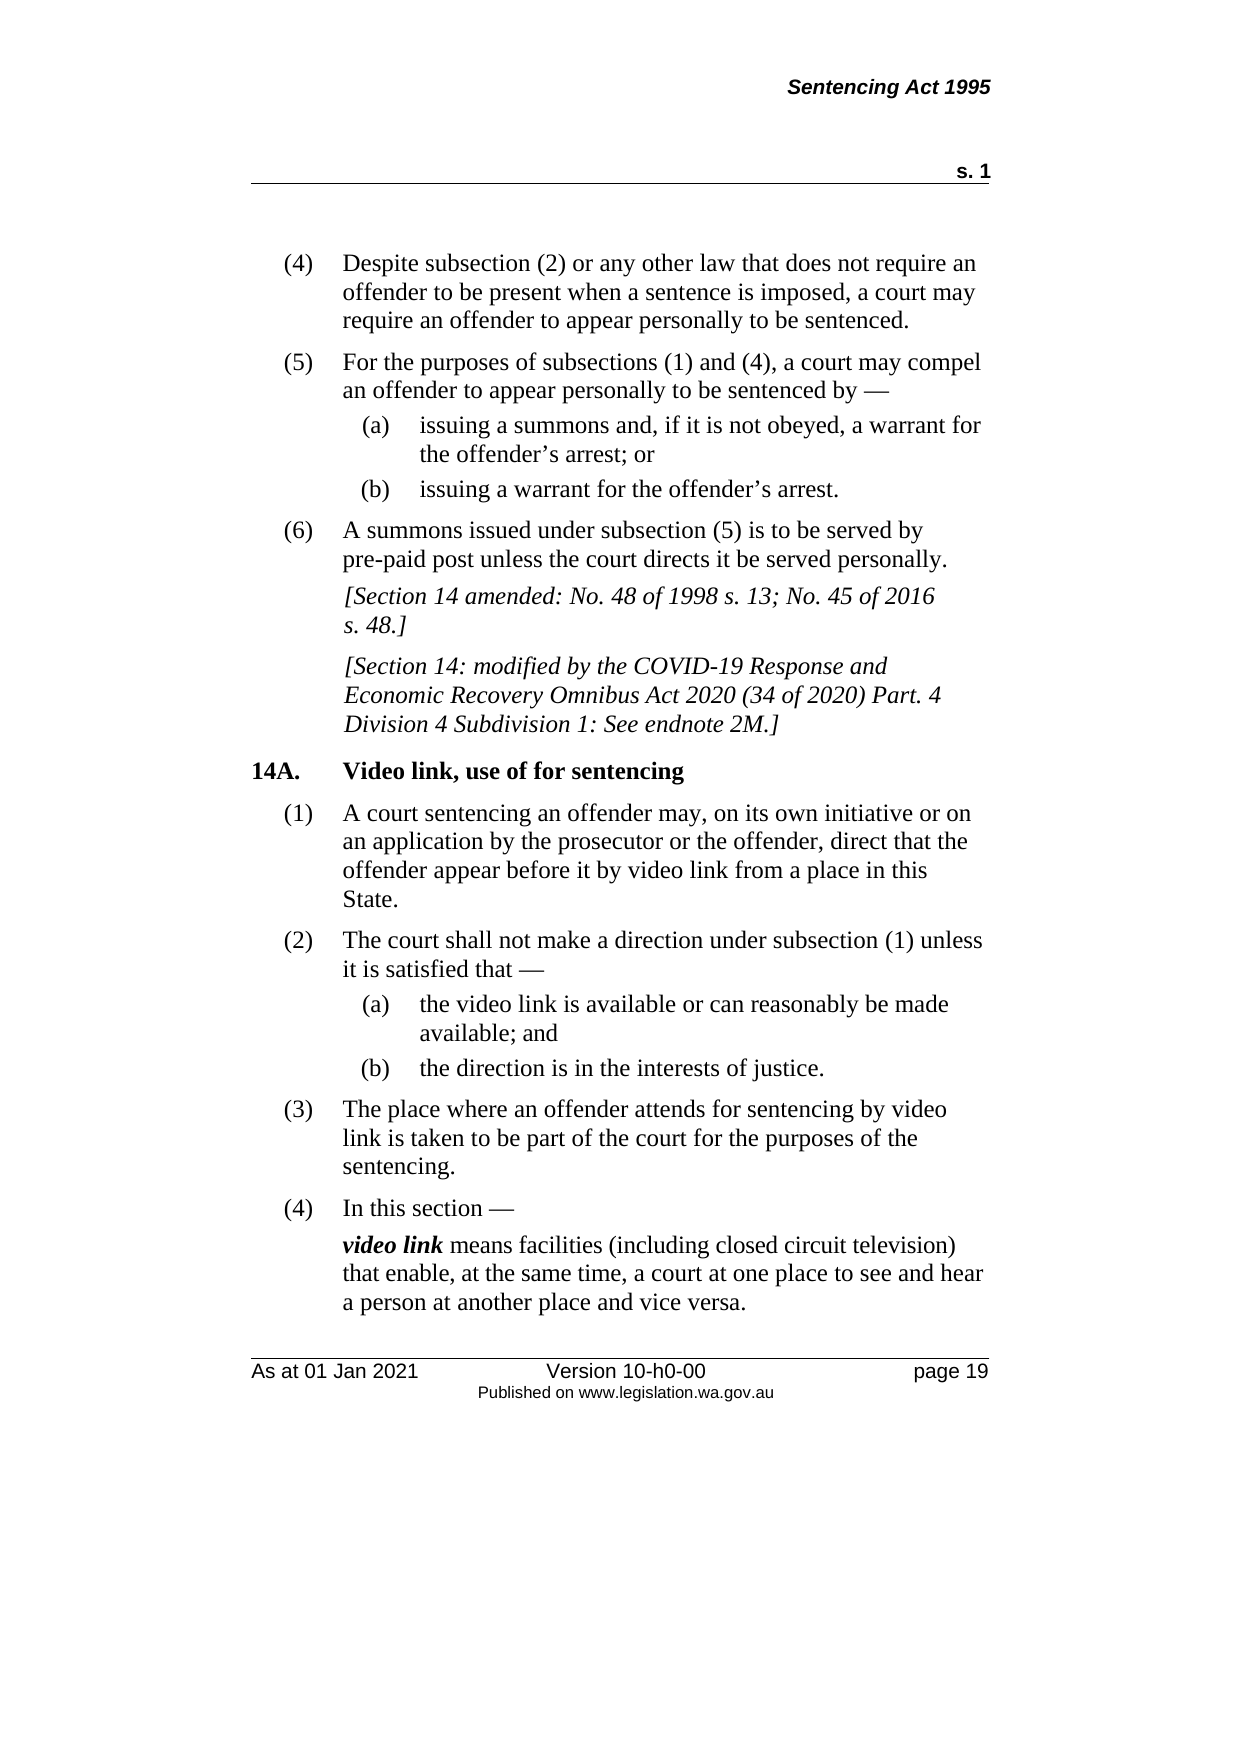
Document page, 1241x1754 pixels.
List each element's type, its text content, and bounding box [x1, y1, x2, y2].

text (4) Despite subsection (2) or any other law that does not require an offender to be present when a sentence is imposed, a court may require an offender to appear personally to be sentenced. [251, 248, 989, 334]
subtitle 14A. Video link, use of for sentencing [251, 756, 989, 785]
text (a) the video link is available or can reasonably be made available; and [251, 989, 989, 1046]
text (b) issuing a warrant for the offender’s arrest. [251, 474, 989, 503]
text (1) A court sentencing an offender may, on its own initiative or on an application by the prosecutor or the offender, direct that the offender appear before it by video link from a place in this State. [251, 798, 989, 913]
text [Section 14: modified by the COVID-19 Response and Economic Recovery Omnibus Act 2020 (34 of 2020) Part. 4 Division 4 Subdivision 1: See endnote 2M.] [251, 651, 989, 738]
text (5) For the purposes of subsections (1) and (4), a court may compel an offender to appear personally to be sentenced by — [251, 347, 989, 404]
text video link means facilities (including closed circuit television) that enable, at the same time, a court at one place to see and hear a person at another place and vice versa. [251, 1230, 989, 1316]
text (b) the direction is in the interests of justice. [251, 1053, 989, 1081]
text [Section 14 amended: No. 48 of 1998 s. 13; No. 45 of 2016 s. 48.] [251, 581, 989, 639]
text (2) The court shall not make a direction under subsection (1) unless it is satisfied that — [251, 925, 989, 983]
text (4) In this section — [251, 1193, 989, 1221]
text (a) issuing a summons and, if it is not obeyed, a warrant for the offender’s arrest; or [251, 411, 989, 468]
text (3) The place where an offender attends for sentencing by video link is taken to be part of the court for the purposes of the sentencing. [251, 1094, 989, 1180]
text (6) A summons issued under subsection (5) is to be served by pre-paid post unless the court directs it be served personally. [251, 516, 989, 573]
